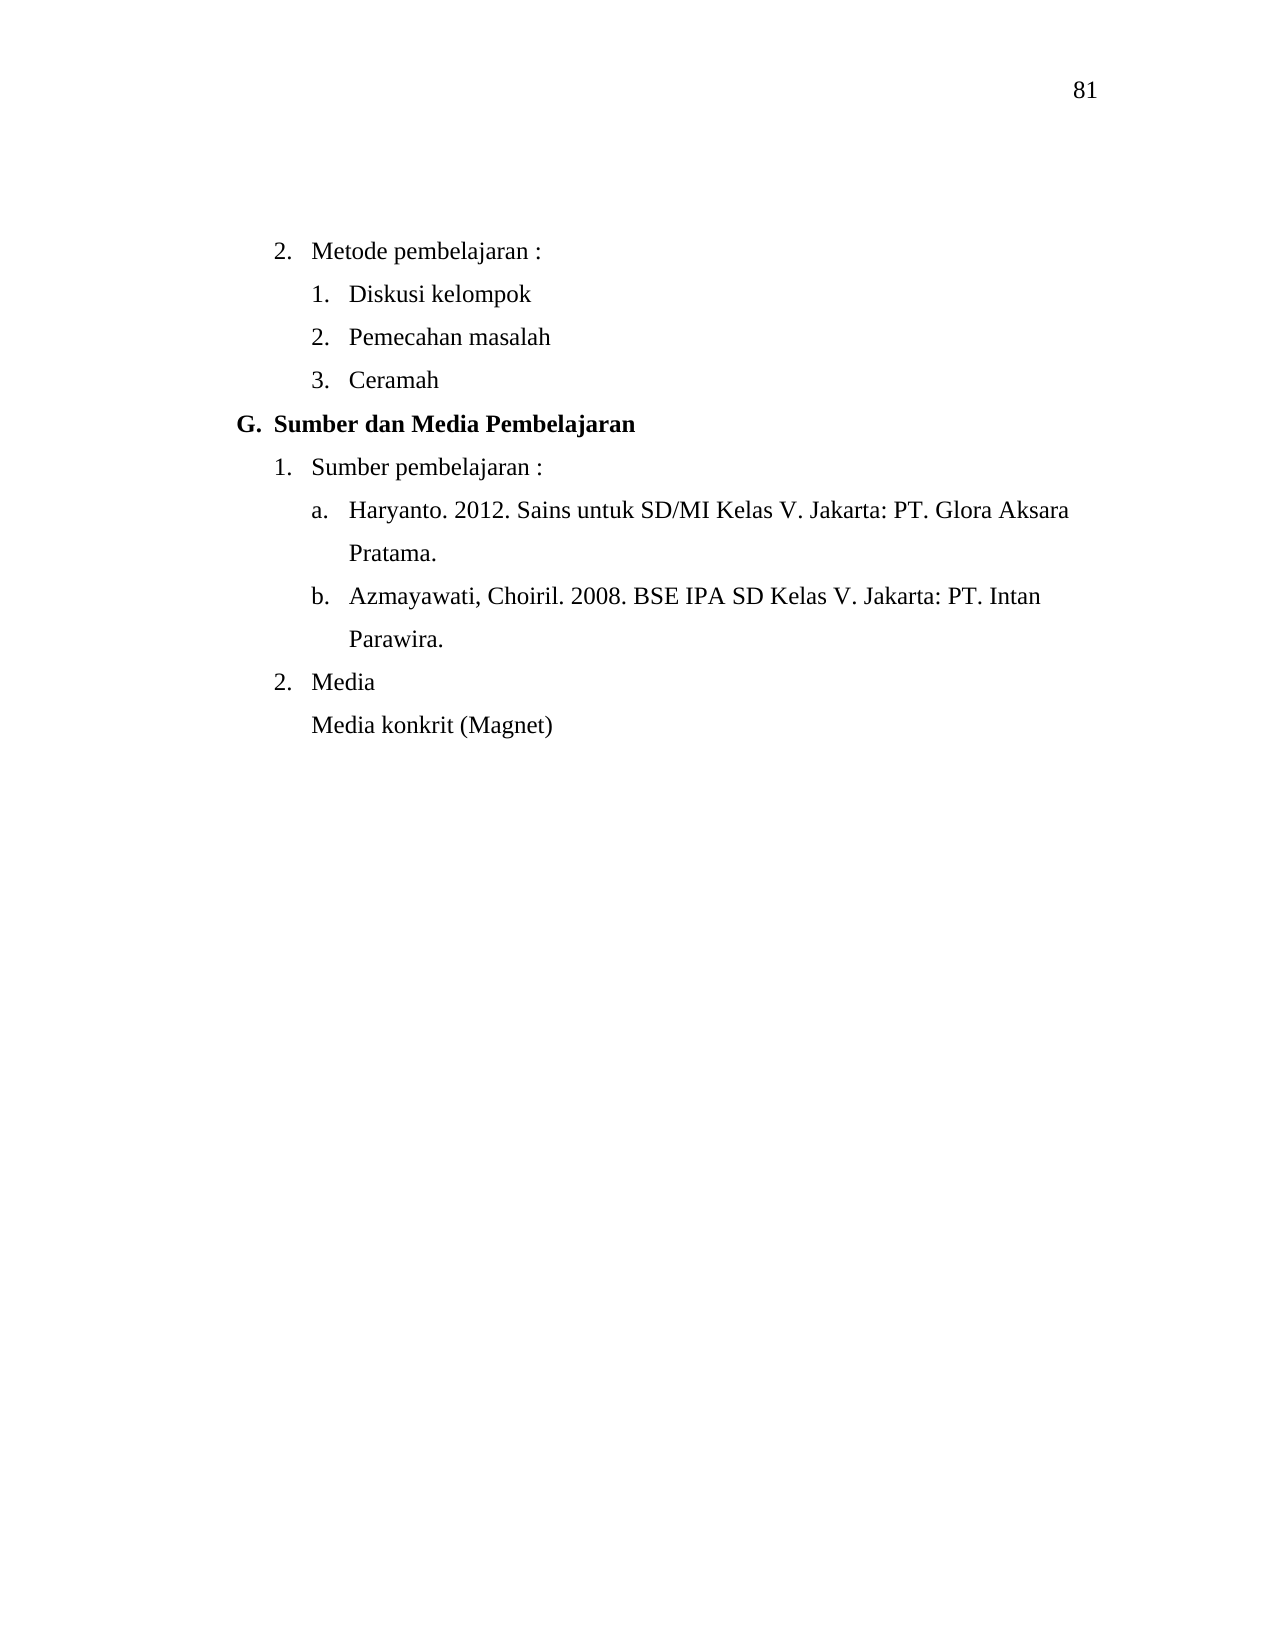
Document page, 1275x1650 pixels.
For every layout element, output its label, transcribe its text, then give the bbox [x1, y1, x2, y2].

list Metode pembelajaran : [274, 236, 1098, 265]
list Media konkrit (Magnet) [311, 711, 1098, 739]
list Sumber dan Media Pembelajaran [236, 409, 1098, 437]
list Diskusi kelompok [311, 279, 1098, 308]
list Pemecahan masalah [311, 322, 1098, 351]
list Media [274, 667, 1098, 696]
list Haryanto. 2012. Sains untuk SD/MI Kelas V. Jakarta: PT. Glora Aksara Pratama. [311, 495, 1098, 567]
list Ceramah [311, 366, 1098, 394]
list Sumber pembelajaran : [274, 452, 1098, 481]
list Azmayawati, Choiril. 2008. BSE IPA SD Kelas V. Jakarta: PT. Intan Parawira. [311, 581, 1098, 653]
